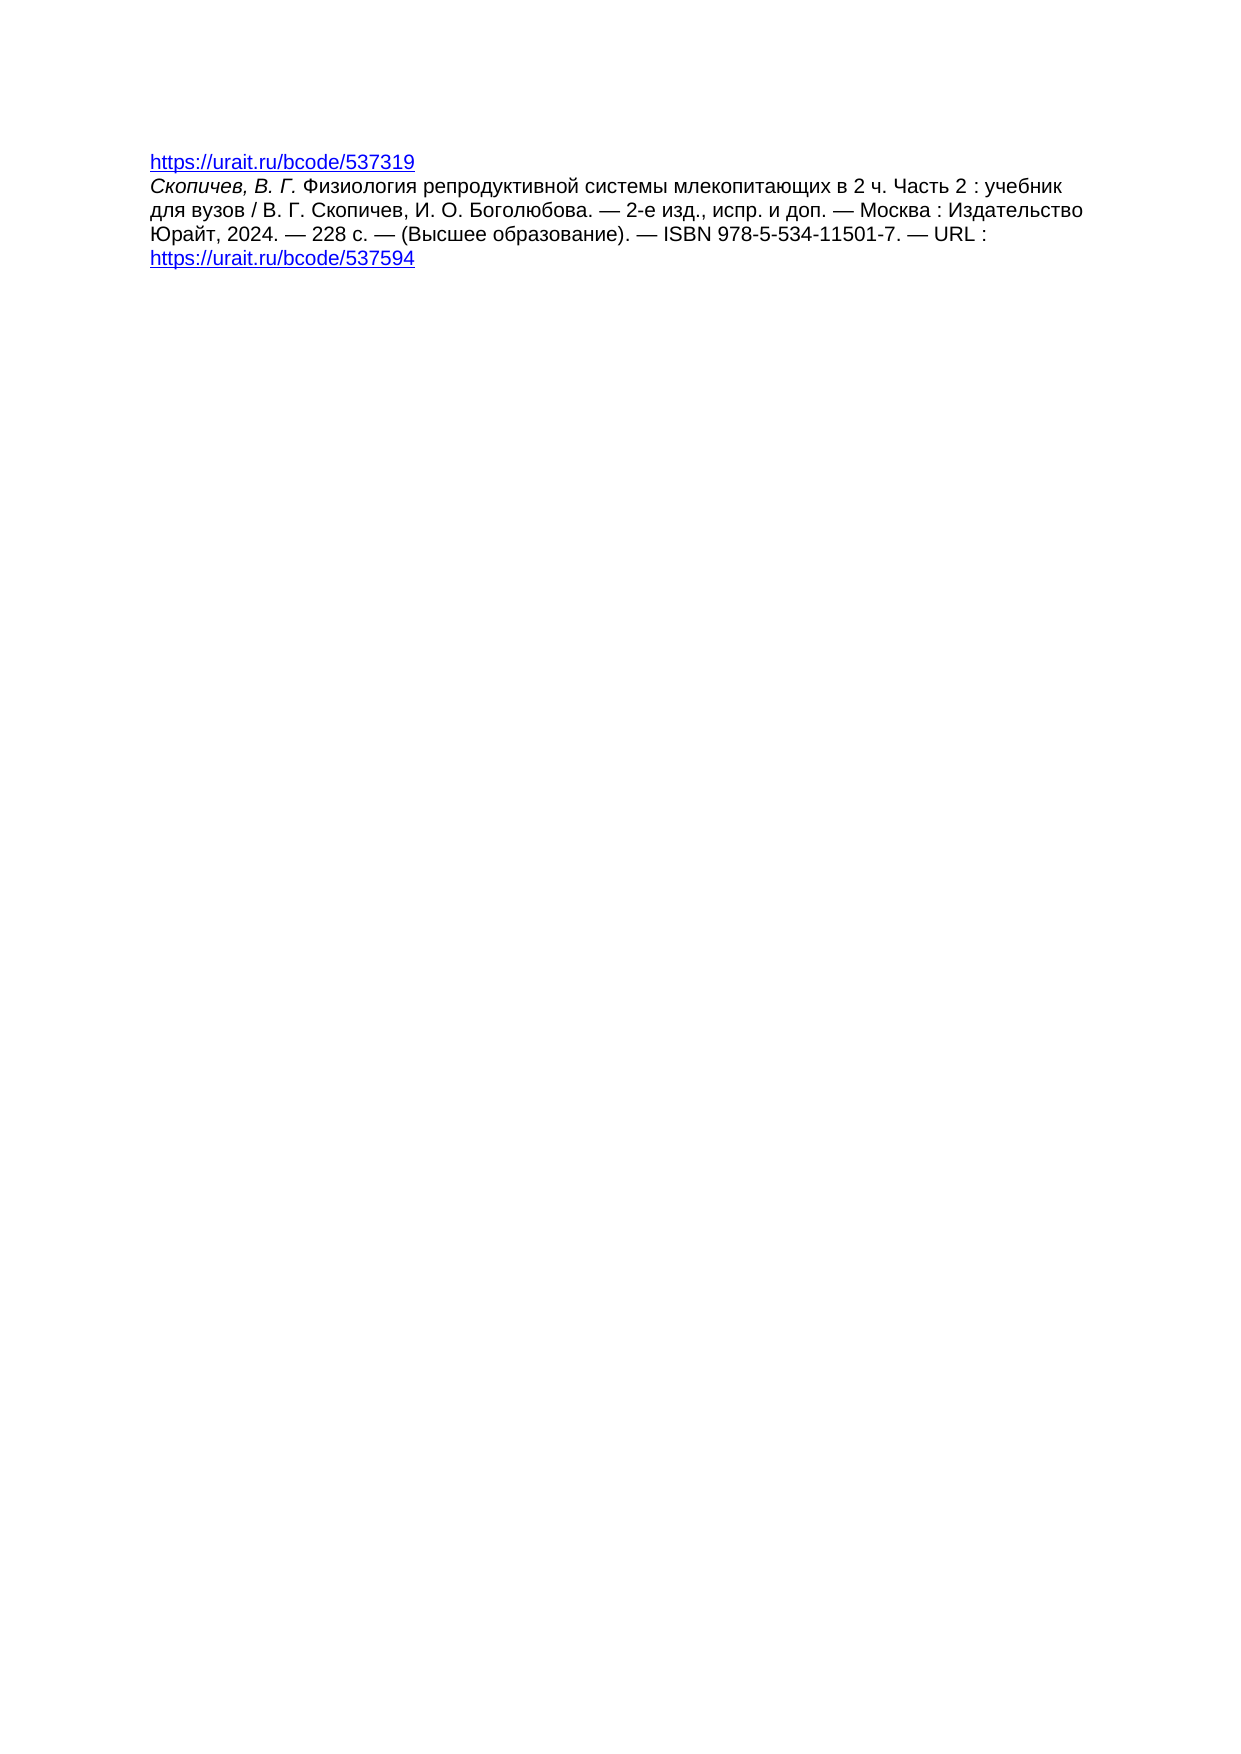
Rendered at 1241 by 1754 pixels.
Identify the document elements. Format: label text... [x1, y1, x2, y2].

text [150, 150, 1090, 174]
text Скопичев, В. Г. Физиология репродуктивной системы млекопитающих в 2 ч. Часть 2 : учебник для вузов / В. Г. Скопичев, И. О. Боголюбова. — 2-е изд., испр. и доп. — Москва : Издательство Юрайт, 2024. — 228 с. — (Высшее образование). — ISBN 978-5-534-11501-7. — URL : https://urait.ru/bcode/537594 [150, 174, 1090, 270]
